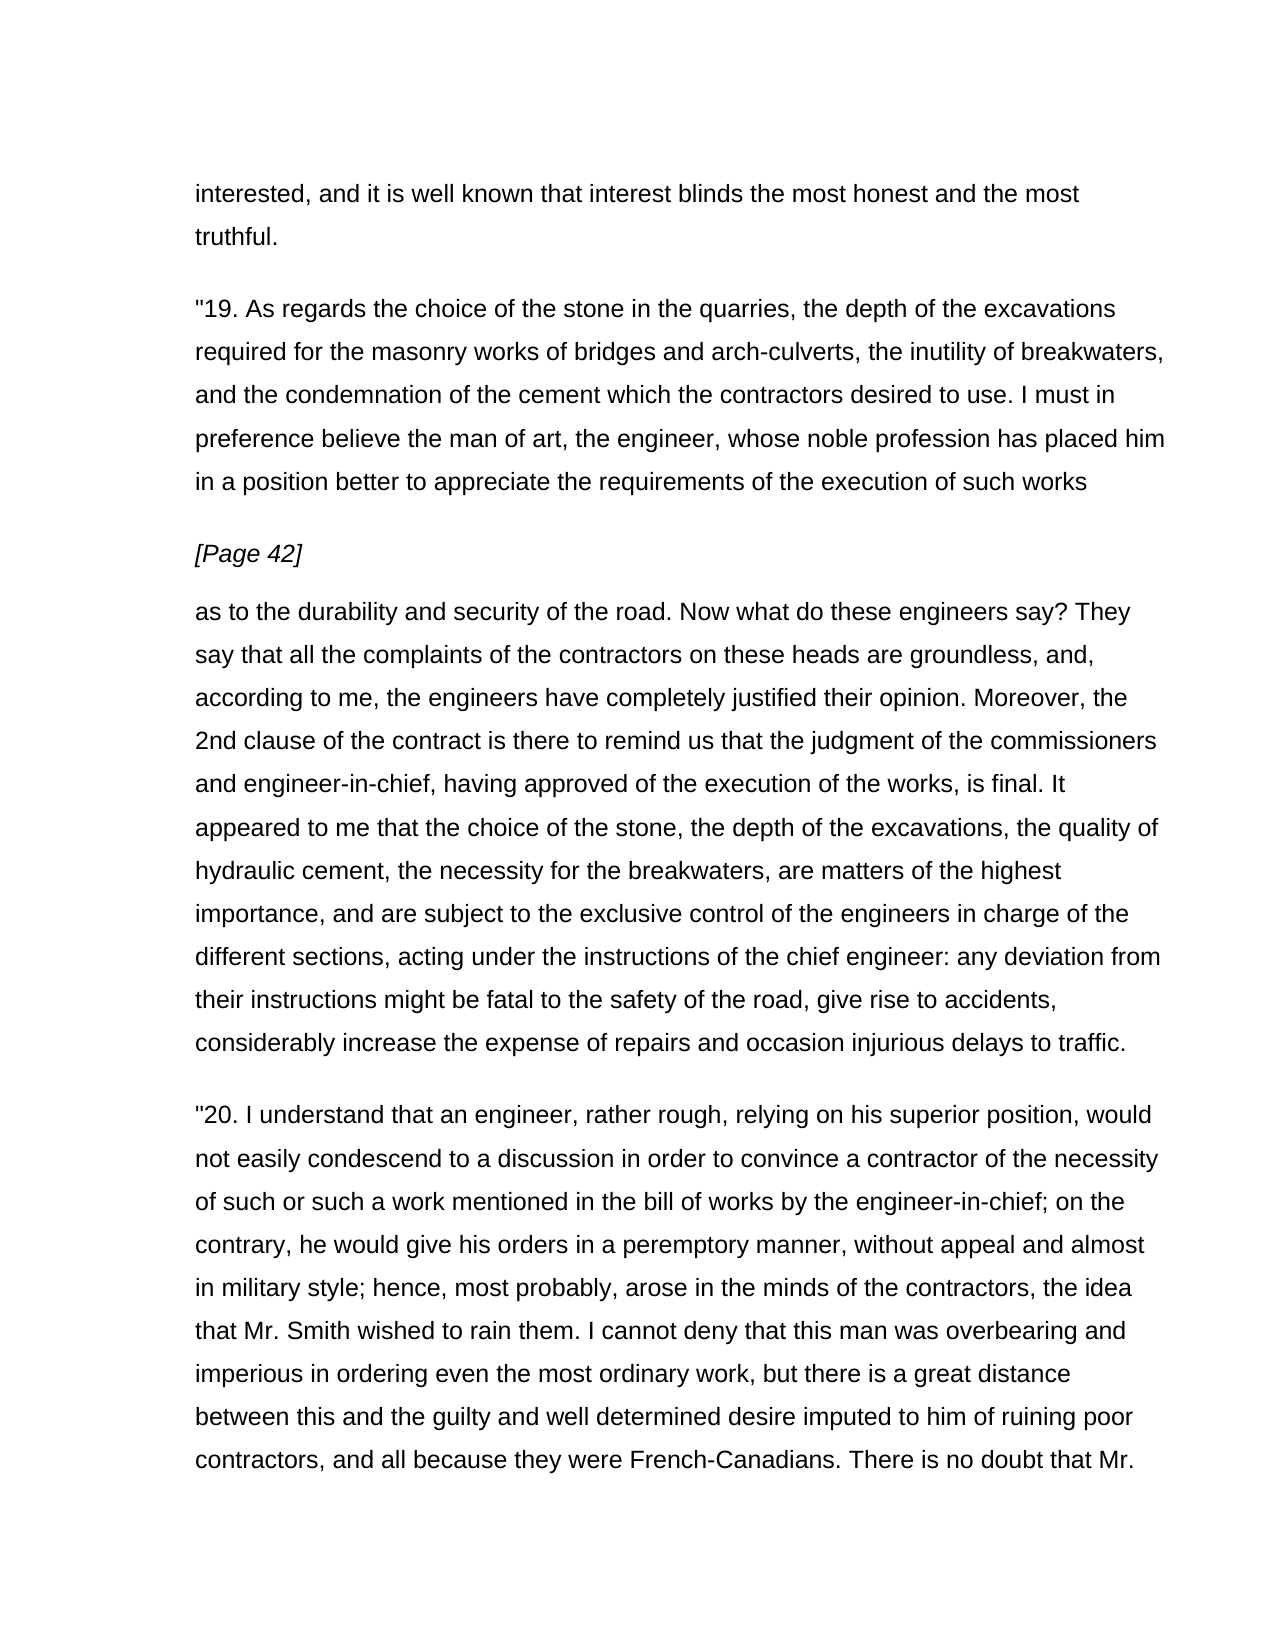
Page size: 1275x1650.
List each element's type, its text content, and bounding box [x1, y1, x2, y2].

text as to the durability and security of the road. Now what do these engineers say? They say that all the complaints of the contractors on these heads are groundless, and, according to me, the engineers have completely justified their opinion. Moreover, the 2nd clause of the contract is there to remind us that the judgment of the commissioners and engineer-in-chief, having approved of the execution of the works, is final. It appeared to me that the choice of the stone, the depth of the excavations, the quality of hydraulic cement, the necessity for the breakwaters, are matters of the highest importance, and are subject to the exclusive control of the engineers in charge of the different sections, acting under the instructions of the chief engineer: any deviation from their instructions might be fatal to the safety of the road, give rise to accidents, considerably increase the expense of repairs and occasion injurious delays to traffic. [195, 597, 1170, 1057]
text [195, 179, 1170, 251]
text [195, 1100, 1170, 1474]
text "19. As regards the choice of the stone in the quarries, the depth of the excavations required for the masonry works of bridges and arch-culverts, the inutility of breakwaters, and the condemnation of the cement which the contractors desired to use. I must in preference believe the man of art, the engineer, whose noble profession has placed him in a position better to appreciate the requirements of the execution of such works [195, 294, 1170, 495]
text [Page 42] [195, 539, 1170, 568]
